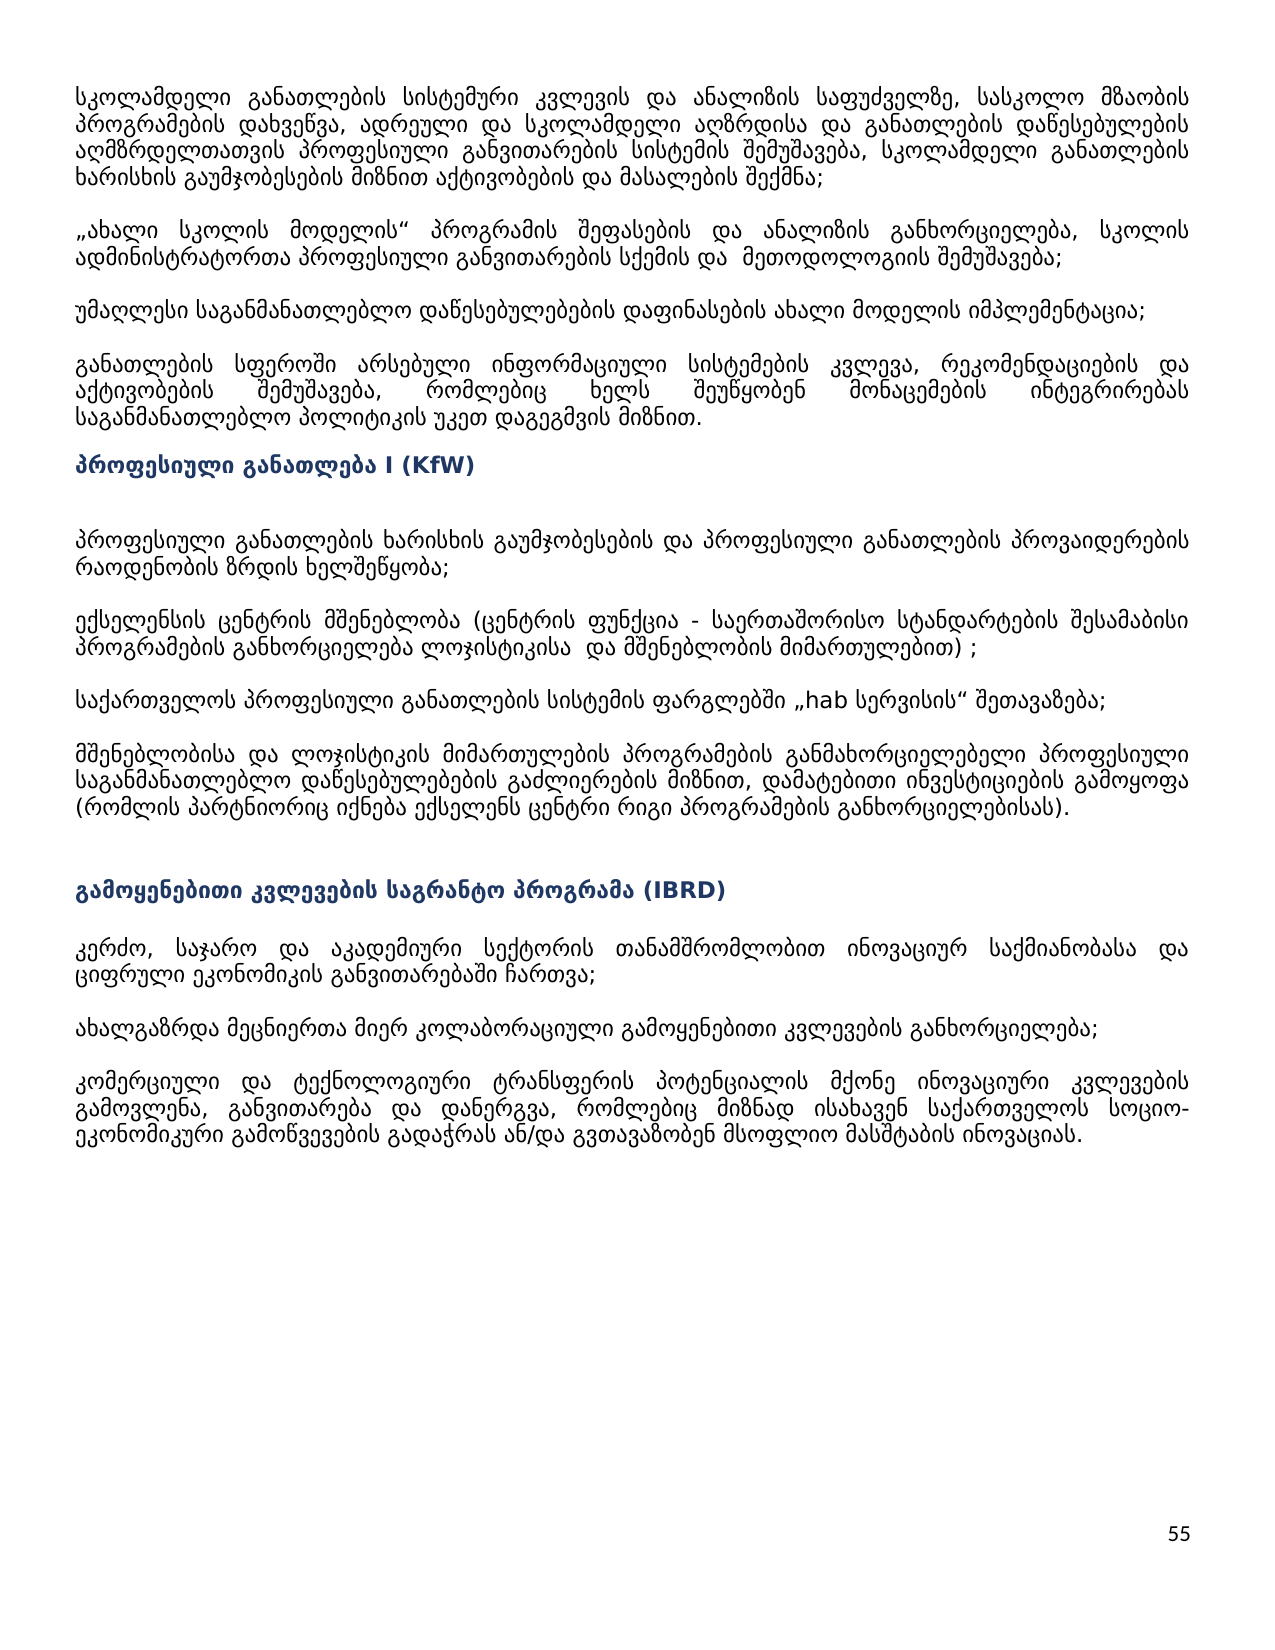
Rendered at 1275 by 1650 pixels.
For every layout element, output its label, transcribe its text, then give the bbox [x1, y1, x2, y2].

list საქართველოს პროფესიული განათლების სისტემის ფარგლებში „hab სერვისის“ შეთავაზება; [75, 687, 1191, 714]
list კერძო, საჯარო და აკადემიური სექტორის თანამშრომლობით ინოვაციურ საქმიანობასა და ციფრული ეკონომიკის განვითარებაში ჩართვა; [75, 935, 1191, 988]
subtitle პროფესიული განათლება I (KfW) [75, 452, 1191, 478]
list მშენებლობისა და ლოჯისტიკის მიმართულების პროგრამების განმახორციელებელი პროფესიული საგანმანათლებლო დაწესებულებების გაძლიერების მიზნით, დამატებითი ინვესტიციების გამოყოფა (რომლის პარტნიორიც იქნება ექსელენს ცენტრი რიგი პროგრამების განხორციელებისას). [75, 741, 1191, 821]
list განათლების სფეროში არსებული ინფორმაციული სისტემების კვლევა, რეკომენდაციების და აქტივობების შემუშავება, რომლებიც ხელს შეუწყობენ მონაცემების ინტეგრირებას საგანმანათლებლო პოლიტიკის უკეთ დაგეგმვის მიზნით. [75, 351, 1191, 431]
list „ახალი სკოლის მოდელის“ პროგრამის შეფასების და ანალიზის განხორციელება, სკოლის ადმინისტრატორთა პროფესიული განვითარების სქემის და მეთოდოლოგიის შემუშავება; [75, 218, 1191, 271]
list პროფესიული განათლების ხარისხის გაუმჯობესების და პროფესიული განათლების პროვაიდერების რაოდენობის ზრდის ხელშეწყობა; [75, 527, 1191, 581]
list ახალგაზრდა მეცნიერთა მიერ კოლაბორაციული გამოყენებითი კვლევების განხორციელება; [75, 1015, 1191, 1042]
list უმაღლესი საგანმანათლებლო დაწესებულებების დაფინასების ახალი მოდელის იმპლემენტაცია; [75, 298, 1191, 324]
list ექსელენსის ცენტრის მშენებლობა (ცენტრის ფუნქცია - საერთაშორისო სტანდარტების შესამაბისი პროგრამების განხორციელება ლოჯისტიკისა და მშენებლობის მიმართულებით) ; [75, 607, 1191, 661]
list სკოლამდელი განათლების სისტემური კვლევის და ანალიზის საფუძველზე, სასკოლო მზაობის პროგრამების დახვეწვა, ადრეული და სკოლამდელი აღზრდისა და განათლების დაწესებულების აღმზრდელთათვის პროფესიული განვითარების სისტემის შემუშავება, სკოლამდელი განათლების ხარისხის გაუმჯობესების მიზნით აქტივობების და მასალების შექმნა; [75, 84, 1191, 191]
list კომერციული და ტექნოლოგიური ტრანსფერის პოტენციალის მქონე ინოვაციური კვლევების გამოვლენა, განვითარება და დანერგვა, რომლებიც მიზნად ისახავენ საქართველოს სოციო-ეკონომიკური გამოწვევების გადაჭრას ან/და გვთავაზობენ მსოფლიო მასშტაბის ინოვაციას. [75, 1068, 1191, 1148]
subtitle გამოყენებითი კვლევების საგრანტო პროგრამა (IBRD) [75, 877, 1191, 904]
